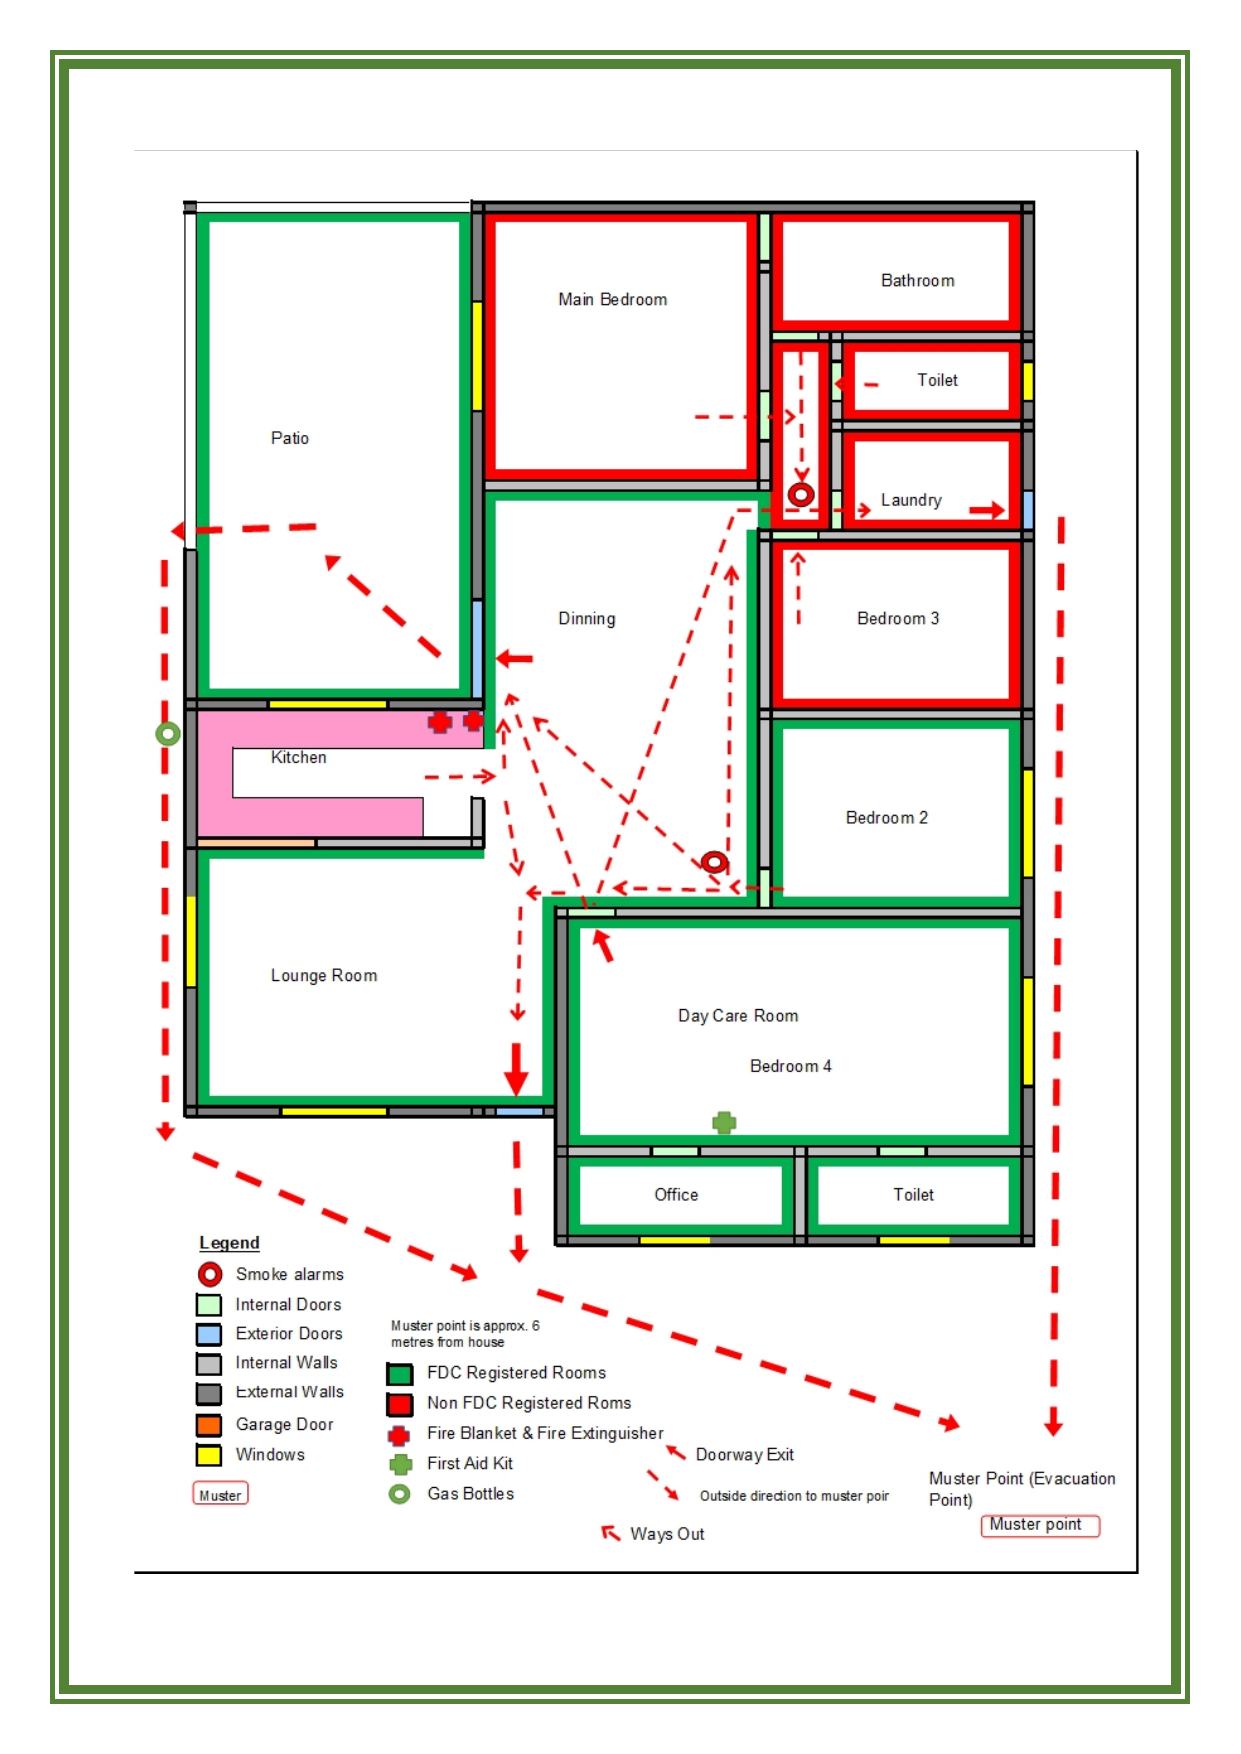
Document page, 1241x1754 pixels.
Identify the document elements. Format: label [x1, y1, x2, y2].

picture [134, 150, 1140, 1574]
